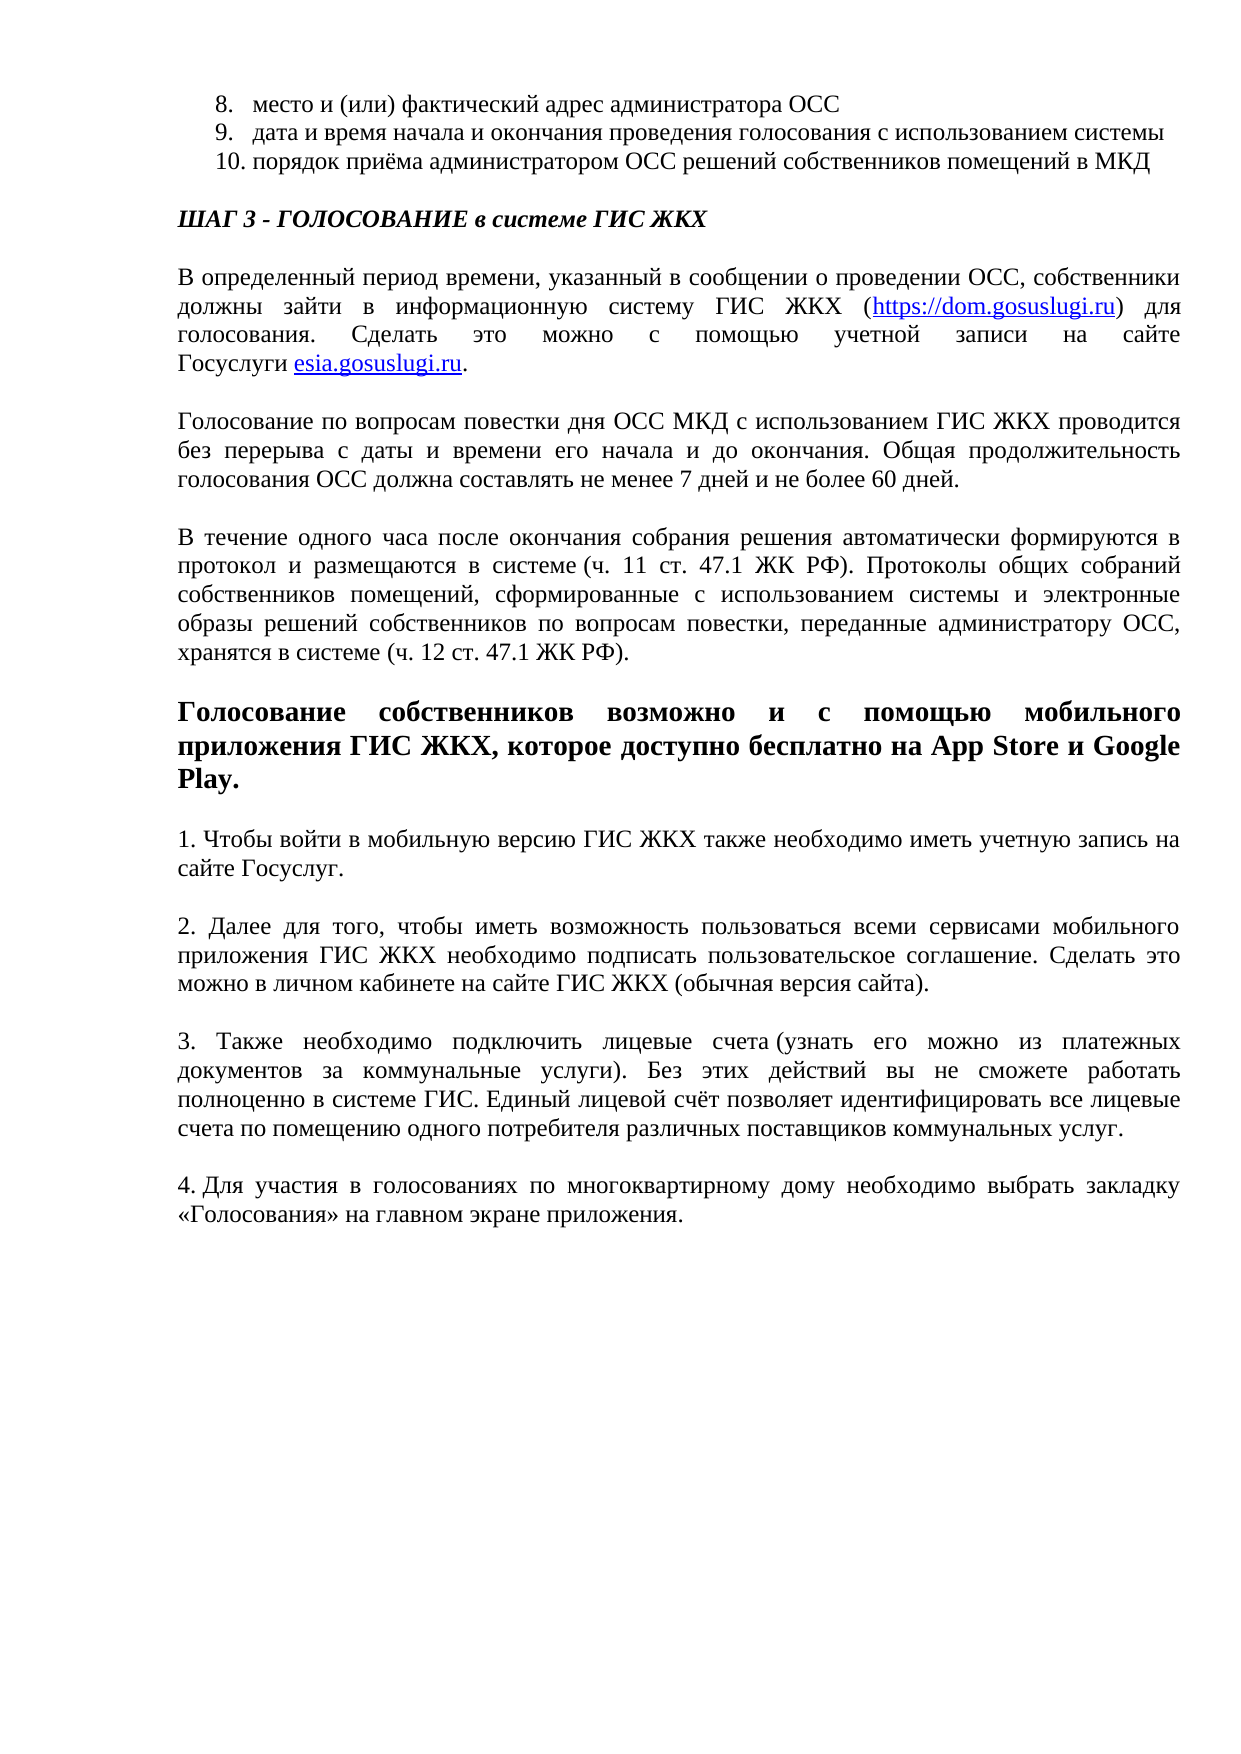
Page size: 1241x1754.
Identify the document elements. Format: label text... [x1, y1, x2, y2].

text 2. Далее для того, чтобы иметь возможность пользоваться всеми сервисами мобильного приложения ГИС ЖКХ необходимо подписать пользовательское соглашение. Сделать это можно в личном кабинете на сайте ГИС ЖКХ (обычная версия сайта). [177, 911, 1181, 997]
text 4. Для участия в голосованиях по многоквартирному дому необходимо выбрать закладку «Голосования» на главном экране приложения. [177, 1171, 1181, 1228]
text ШАГ 3 - ГОЛОСОВАНИЕ в системе ГИС ЖКХ [177, 204, 1181, 233]
text Голосование по вопросам повестки дня ОСС МКД с использованием ГИС ЖКХ проводится без перерыва с даты и времени его начала и до окончания. Общая продолжительность голосования ОСС должна составлять не менее 7 дней и не более 60 дней. [177, 406, 1181, 492]
text В течение одного часа после окончания собрания решения автоматически формируются в протокол и размещаются в системе (ч. 11 ст. 47.1 ЖК РФ). Протоколы общих собраний собственников помещений, сформированные с использованием системы и электронные образы решений собственников по вопросам повестки, переданные администратору ОСС, хранятся в системе (ч. 12 ст. 47.1 ЖК РФ). [177, 522, 1181, 665]
text 1. Чтобы войти в мобильную версию ГИС ЖКХ также необходимо иметь учетную запись на сайте Госуслуг. [177, 824, 1181, 882]
text В определенный период времени, указанный в сообщении о проведении ОСС, собственники должны зайти в информационную систему ГИС ЖКХ (https://dom.gosuslugi.ru) для голосования. Сделать это можно с помощью учетной записи на сайте Госуслуги esia.gosuslugi.ru. [177, 262, 1181, 377]
list дата и время начала и окончания проведения голосования с использованием системы [215, 117, 1181, 146]
text Голосование собственников возможно и с помощью мобильного приложения ГИС ЖКХ, которое доступно бесплатно на App Store и Google Play. [177, 694, 1181, 795]
list место и (или) фактический адрес администратора ОСС [215, 89, 1181, 117]
list порядок приёма администратором ОСС решений собственников помещений в МКД [215, 146, 1181, 175]
text 3. Также необходимо подключить лицевые счета (узнать его можно из платежных документов за коммунальные услуги). Без этих действий вы не сможете работать полноценно в системе ГИС. Единый лицевой счёт позволяет идентифицировать все лицевые счета по помещению одного потребителя различных поставщиков коммунальных услуг. [177, 1026, 1181, 1141]
